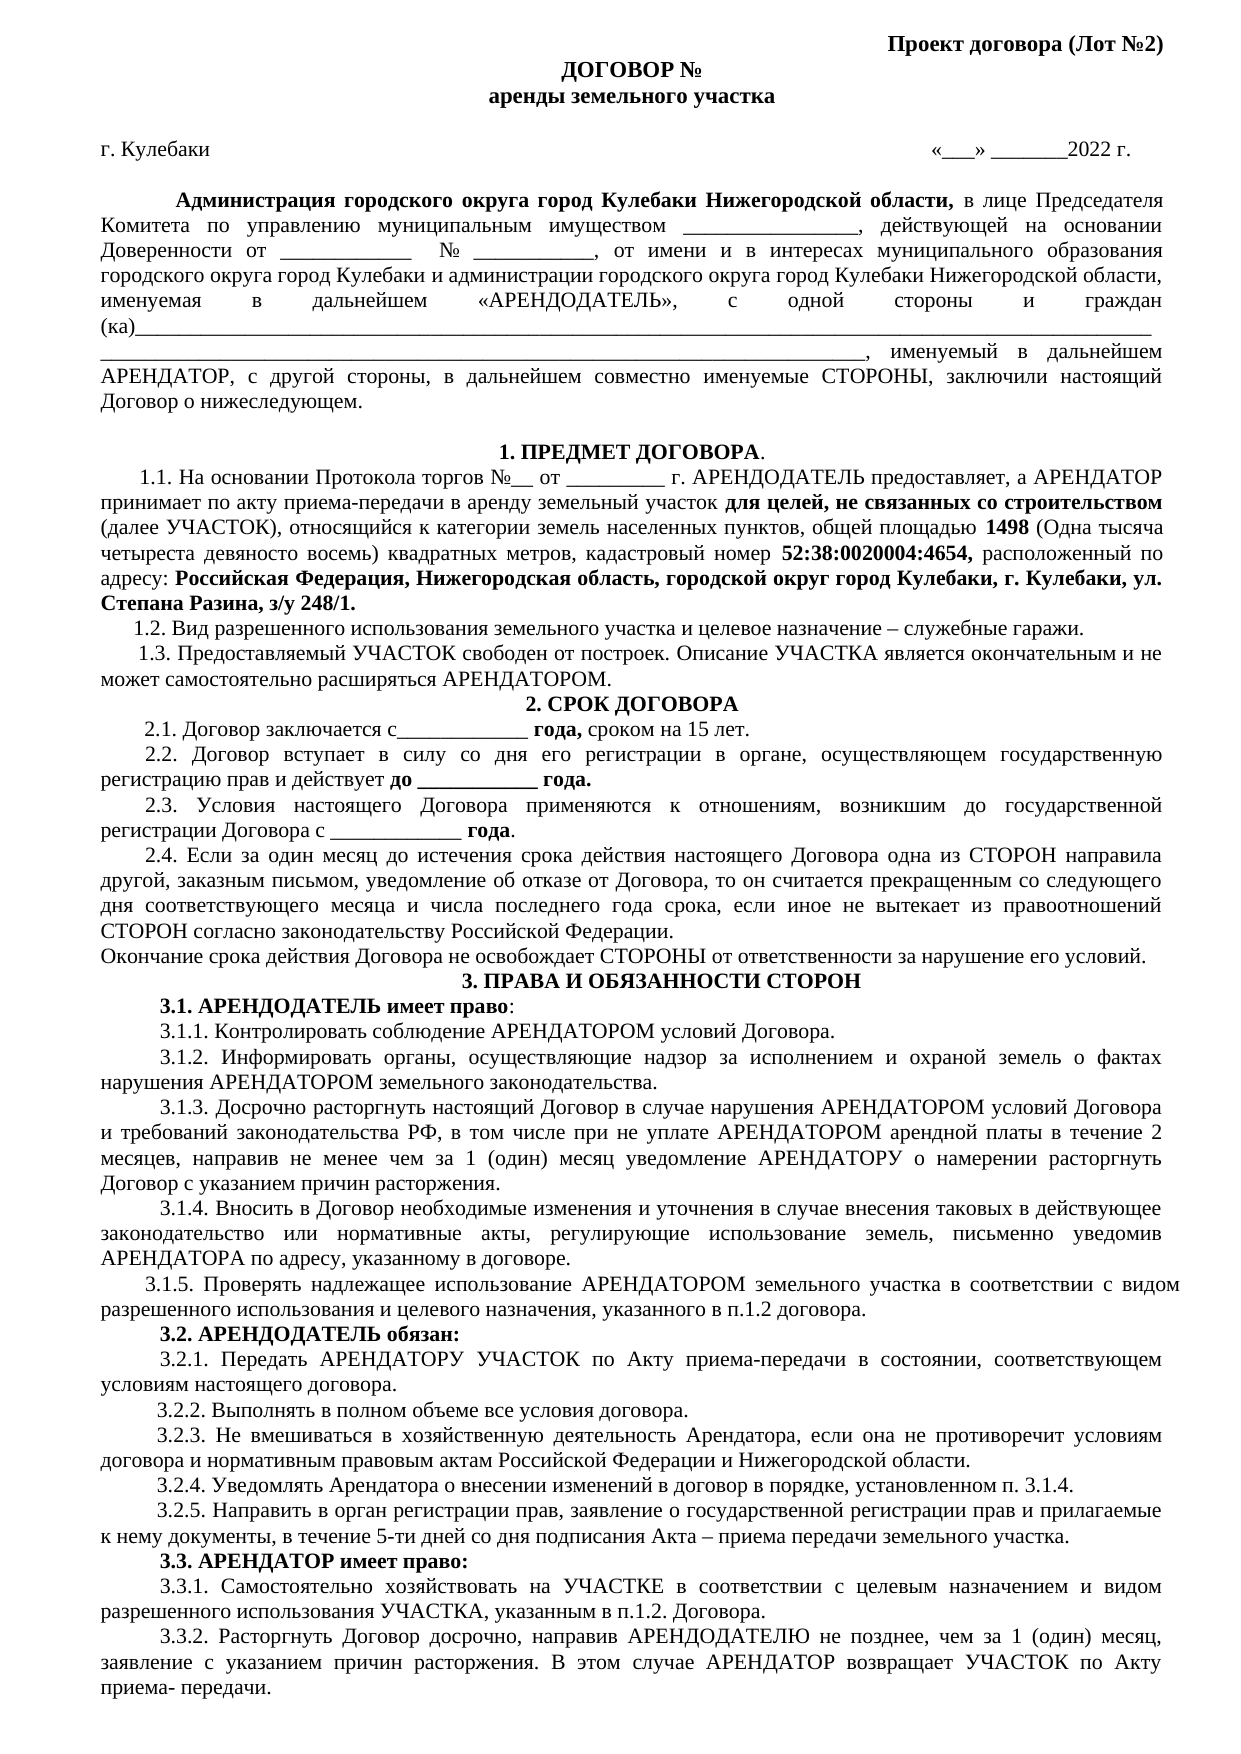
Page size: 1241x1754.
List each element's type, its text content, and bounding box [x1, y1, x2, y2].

text 3.1.5. Проверять надлежащее использование АРЕНДАТОРОМ земельного участка в соответствии с видом разрешенного использования и целевого назначения, указанного в п.1.2 договора. [100, 1271, 1181, 1321]
text 3.1.3. Досрочно расторгнуть настоящий Договор в случае нарушения АРЕНДАТОРОМ условий Договора и требований законодательства РФ, в том числе при не уплате АРЕНДАТОРОМ арендной платы в течение 2 месяцев, направив не менее чем за 1 (один) месяц уведомление АРЕНДАТОРУ о намерении расторгнуть Договор с указанием причин расторжения. [100, 1094, 1163, 1195]
text 3.2.5. Направить в орган регистрации прав, заявление о государственной регистрации прав и прилагаемые к нему документы, в течение 5-ти дней со дня подписания Акта – приема передачи земельного участка. [100, 1497, 1163, 1548]
text Проект договора (Лот №2) [100, 29, 1163, 56]
text 1.2. Вид разрешенного использования земельного участка и целевое назначение – служебные гаражи. [100, 615, 1163, 640]
text 3.1.2. Информировать органы, осуществляющие надзор за исполнением и охраной земель о фактах нарушения АРЕНДАТОРОМ земельного законодательства. [100, 1044, 1163, 1094]
text 2. СРОК ДОГОВОРА [100, 691, 1163, 716]
text Администрация городского округа город Кулебаки Нижегородской области, в лице Председателя Комитета по управлению муниципальным имуществом ________________, действующей на основании Доверенности от ____________ № ___________, от имени и в интересах муниципального образования городского округа город Кулебаки и администрации городского округа город Кулебаки Нижегородской области, именуемая в дальнейшем «АРЕНДОДАТЕЛЬ», с одной стороны и граждан (ка)___________________________________________________________________________________________________________________________________________________________________, именуемый в дальнейшем АРЕНДАТОР, с другой стороны, в дальнейшем совместно именуемые СТОРОНЫ, заключили настоящий Договор о нижеследующем. [100, 187, 1163, 413]
text 3.1.1. Контролировать соблюдение АРЕНДАТОРОМ условий Договора. [100, 1018, 1163, 1044]
text ДОГОВОР № [100, 56, 1163, 82]
text г. Кулебаки «___» _______2022 г. [100, 135, 1163, 161]
text 3.1.4. Вносить в Договор необходимые изменения и уточнения в случае внесения таковых в действующее законодательство или нормативные акты, регулирующие использование земель, письменно уведомив АРЕНДАТОРА по адресу, указанному в договоре. [100, 1195, 1163, 1271]
text Окончание срока действия Договора не освобождает СТОРОНЫ от ответственности за нарушение его условий. [100, 943, 1163, 968]
text 3.3. АРЕНДАТОР имеет право: [100, 1548, 1163, 1573]
text 3.2.3. Не вмешиваться в хозяйственную деятельность Арендатора, если она не противоречит условиям договора и нормативным правовым актам Российской Федерации и Нижегородской области. [100, 1422, 1163, 1472]
text аренды земельного участка [100, 82, 1163, 109]
text 3.3.2. Расторгнуть Договор досрочно, направив АРЕНДОДАТЕЛЮ не позднее, чем за 1 (один) месяц, заявление с указанием причин расторжения. В этом случае АРЕНДАТОР возвращает УЧАСТОК по Акту приема- передачи. [100, 1623, 1163, 1699]
text 1.3. Предоставляемый УЧАСТОК свободен от построек. Описание УЧАСТКА является окончательным и не может самостоятельно расширяться АРЕНДАТОРОМ. [100, 640, 1163, 691]
text 1.1. На основании Протокола торгов №__ от _________ г. АРЕНДОДАТЕЛЬ предоставляет, а АРЕНДАТОР принимает по акту приема-передачи в аренду земельный участок для целей, не связанных со строительством (далее УЧАСТОК), относящийся к категории земель населенных пунктов, общей площадью 1498 (Одна тысяча четыреста девяносто восемь) квадратных метров, кадастровый номер 52:38:0020004:4654, расположенный по адресу: Российская Федерация, Нижегородская область, городской округ город Кулебаки, г. Кулебаки, ул. Степана Разина, з/у 248/1. [100, 464, 1163, 615]
text 2.4. Если за один месяц до истечения срока действия настоящего Договора одна из СТОРОН направила другой, заказным письмом, уведомление об отказе от Договора, то он считается прекращенным со следующего дня соответствующего месяца и числа последнего года срока, если иное не вытекает из правоотношений СТОРОН согласно законодательству Российской Федерации. [100, 842, 1163, 943]
text 2.1. Договор заключается с____________ года, сроком на 15 лет. [100, 716, 1163, 741]
text 2.2. Договор вступает в силу со дня его регистрации в органе, осуществляющем государственную регистрацию прав и действует до ___________ года. [100, 741, 1163, 792]
text 1. ПРЕДМЕТ ДОГОВОРА. [100, 439, 1163, 464]
text 3. ПРАВА И ОБЯЗАННОСТИ СТОРОН [100, 968, 1163, 993]
text 3.2.1. Передать АРЕНДАТОРУ УЧАСТОК по Акту приема-передачи в состоянии, соответствующем условиям настоящего договора. [100, 1346, 1163, 1397]
text 3.1. АРЕНДОДАТЕЛЬ имеет право: [100, 993, 1163, 1018]
text 3.2.4. Уведомлять Арендатора о внесении изменений в договор в порядке, установленном п. 3.1.4. [100, 1472, 1163, 1497]
text 3.3.1. Самостоятельно хозяйствовать на УЧАСТКЕ в соответствии с целевым назначением и видом разрешенного использования УЧАСТКА, указанным в п.1.2. Договора. [100, 1573, 1163, 1623]
text 3.2. АРЕНДОДАТЕЛЬ обязан: [100, 1321, 1163, 1346]
text 2.3. Условия настоящего Договора применяются к отношениям, возникшим до государственной регистрации Договора с ____________ года. [100, 792, 1163, 842]
text 3.2.2. Выполнять в полном объеме все условия договора. [100, 1397, 1163, 1422]
